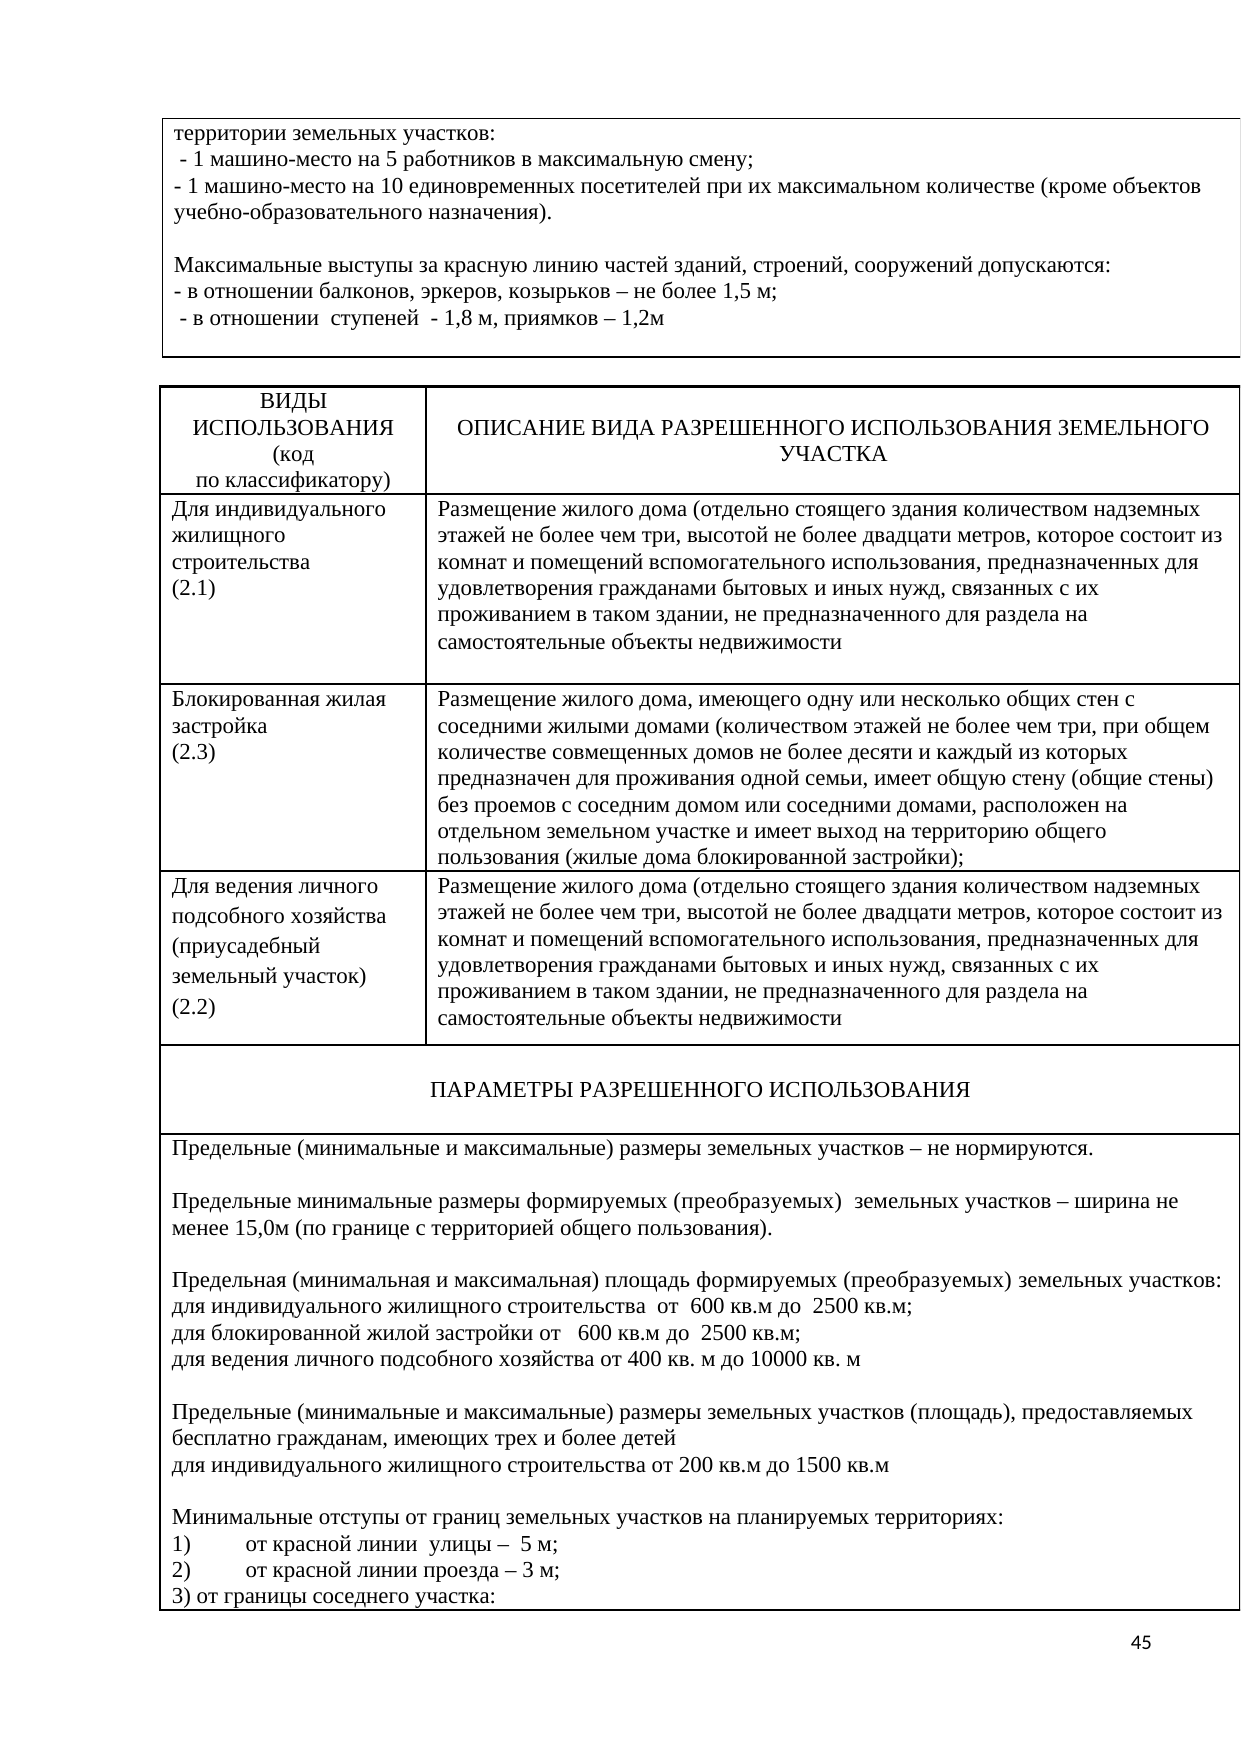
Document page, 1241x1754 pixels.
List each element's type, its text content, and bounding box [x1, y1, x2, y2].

table_cell Для ведения личного подсобного хозяйства (приусадебный земельный участок) (2.2) [161, 872, 425, 1044]
table_header ОПИСАНИЕ ВИДА РАЗРЕШЕННОГО ИСПОЛЬЗОВАНИЯ ЗЕМЕЛЬНОГО УЧАСТКА [427, 388, 1239, 493]
table_cell Размещение жилого дома (отдельно стоящего здания количеством надземных этажей не более чем три, высотой не более двадцати метров, которое состоит из комнат и помещений вспомогательного использования, предназначенных для удовлетворения гражданами бытовых и иных нужд, связанных с их проживанием в таком здании, не предназначенного для раздела на самостоятельные объекты недвижимости [427, 495, 1239, 683]
table_cell Для индивидуального жилищного строительства (2.1) [161, 495, 425, 683]
table_cell Размещение жилого дома (отдельно стоящего здания количеством надземных этажей не более чем три, высотой не более двадцати метров, которое состоит из комнат и помещений вспомогательного использования, предназначенных для удовлетворения гражданами бытовых и иных нужд, связанных с их проживанием в таком здании, не предназначенного для раздела на самостоятельные объекты недвижимости [427, 872, 1239, 1044]
table_header ВИДЫ ИСПОЛЬЗОВАНИЯ (код по классификатору) [161, 388, 425, 493]
table_cell Блокированная жилая застройка (2.3) [161, 685, 425, 870]
table_cell ПАРАМЕТРЫ РАЗРЕШЕННОГО ИСПОЛЬЗОВАНИЯ [161, 1046, 1239, 1132]
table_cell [163, 119, 1240, 356]
table_cell Размещение жилого дома, имеющего одну или несколько общих стен с соседними жилыми домами (количеством этажей не более чем три, при общем количестве совмещенных домов не более десяти и каждый из которых предназначен для проживания одной семьи, имеет общую стену (общие стены) без проемов с соседним домом или соседними домами, расположен на отдельном земельном участке и имеет выход на территорию общего пользования (жилые дома блокированной застройки); [427, 685, 1239, 870]
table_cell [161, 1135, 1239, 1609]
